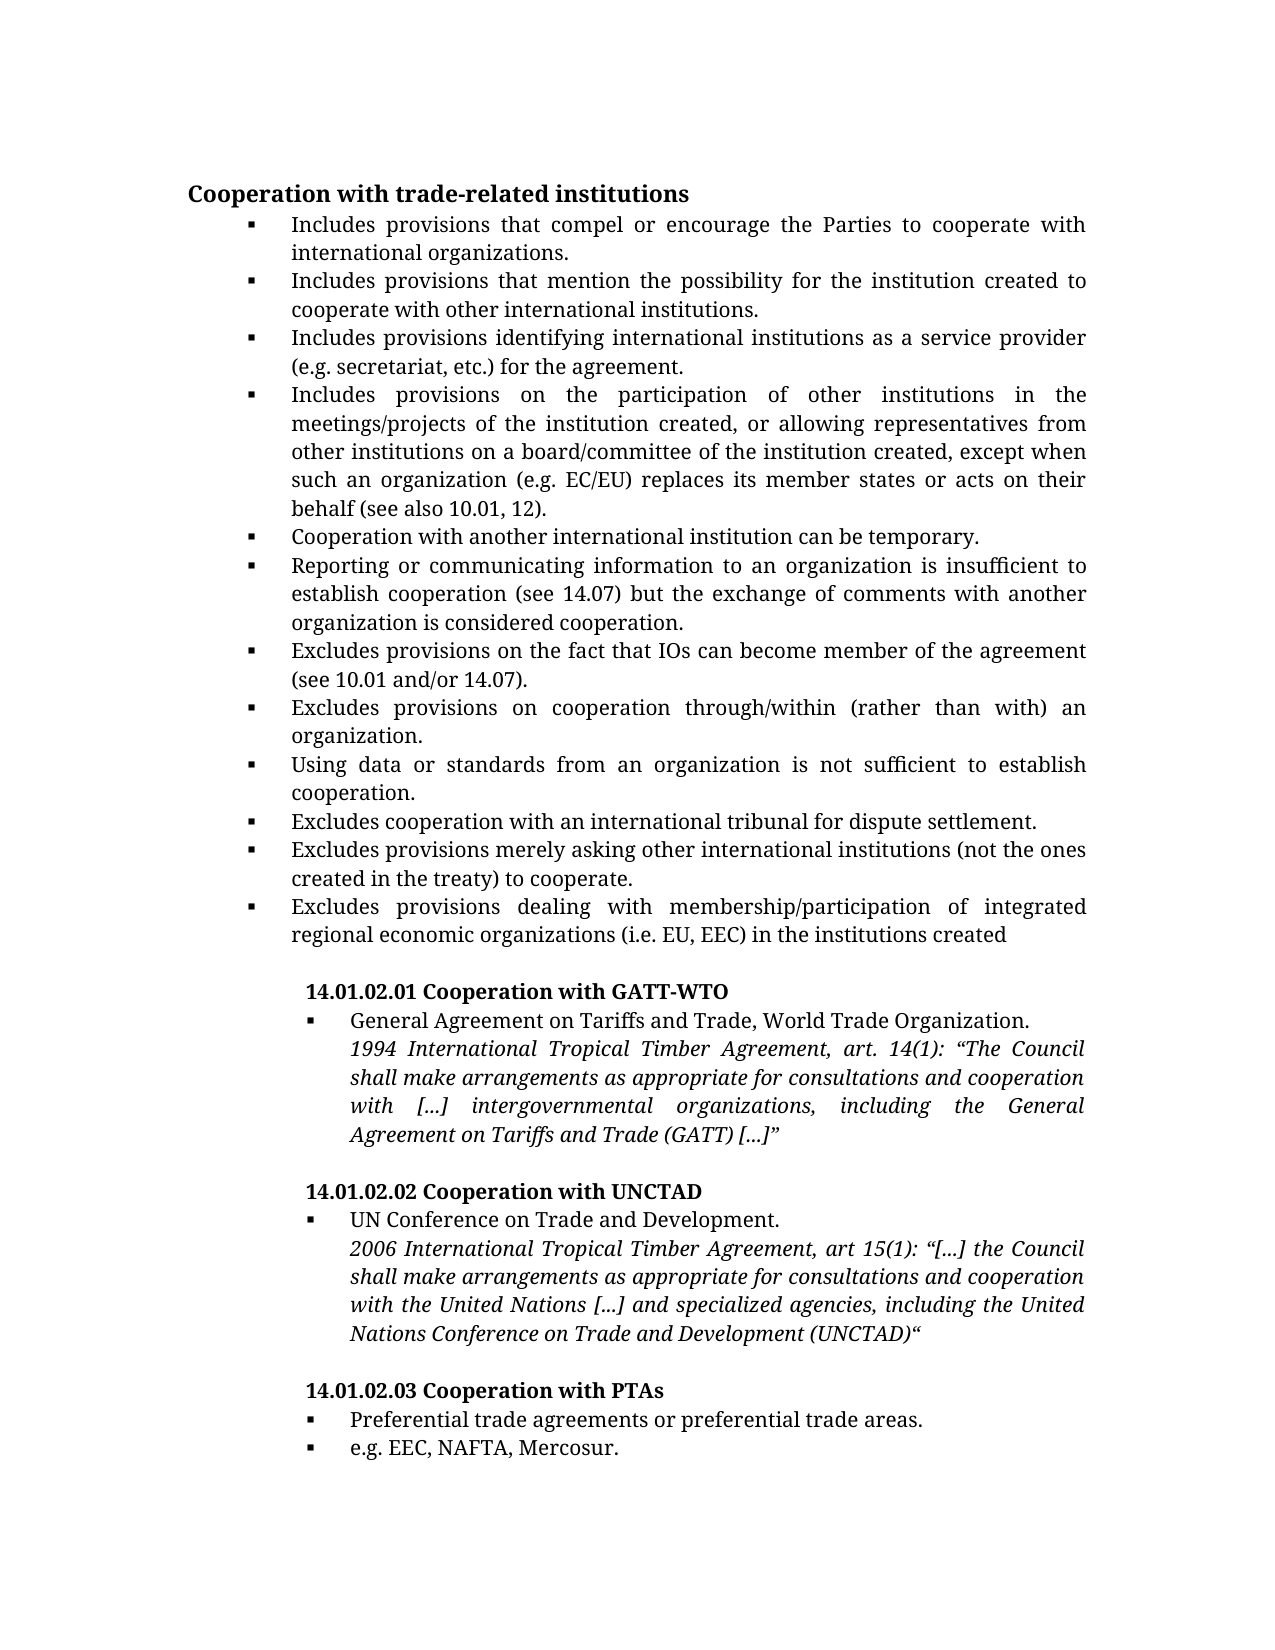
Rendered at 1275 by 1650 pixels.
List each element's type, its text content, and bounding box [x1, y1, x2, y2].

text 14.01.02.02 Cooperation with UNCTAD [246, 1177, 1087, 1205]
text Includes provisions identifying international institutions as a service provider (e.g. secretariat, etc.) for the agreement. [247, 323, 1087, 380]
text Preferential trade agreements or preferential trade areas. [306, 1405, 1087, 1433]
text Excludes provisions on cooperation through/within (rather than with) an organization. [247, 693, 1087, 750]
text Excludes cooperation with an international tribunal for dispute settlement. [247, 807, 1087, 835]
text 2006 International Tropical Timber Agreement, art 15(1): “[...] the Council shall make arrangements as appropriate for consultations and cooperation with the United Nations [...] and specialized agencies, including the United Nations Conference on Trade and Development (UNCTAD)“ [350, 1234, 1087, 1347]
text Excludes provisions dealing with membership/participation of integrated regional economic organizations (i.e. EU, EEC) in the institutions created [247, 892, 1087, 949]
text 14.01.02.01 Cooperation with GATT-WTO [246, 977, 1087, 1006]
text General Agreement on Tariffs and Trade, World Trade Organization. [306, 1006, 1087, 1034]
text Cooperation with trade-related institutions [187, 178, 1087, 210]
text Includes provisions on the participation of other institutions in the meetings/projects of the institution created, or allowing representatives from other institutions on a board/committee of the institution created, except when such an organization (e.g. EC/EU) replaces its member states or acts on their behalf (see also 10.01, 12). [247, 380, 1087, 522]
text Cooperation with another international institution can be temporary. [247, 522, 1087, 551]
text Includes provisions that mention the possibility for the institution created to cooperate with other international institutions. [247, 267, 1087, 323]
text 1994 International Tropical Timber Agreement, art. 14(1): “The Council shall make arrangements as appropriate for consultations and cooperation with [...] intergovernmental organizations, including the General Agreement on Tariffs and Trade (GATT) [...]” [350, 1034, 1087, 1148]
text Excludes provisions on the fact that IOs can become member of the agreement (see 10.01 and/or 14.07). [247, 636, 1087, 693]
text UN Conference on Trade and Development. [306, 1205, 1087, 1234]
text Using data or standards from an organization is not sufficient to establish cooperation. [247, 750, 1087, 807]
text Excludes provisions merely asking other international institutions (not the ones created in the treaty) to cooperate. [247, 835, 1087, 892]
text Includes provisions that compel or encourage the Parties to cooperate with international organizations. [247, 210, 1087, 267]
text Reporting or communicating information to an organization is insufficient to establish cooperation (see 14.07) but the exchange of comments with another organization is considered cooperation. [247, 551, 1087, 636]
text e.g. EEC, NAFTA, Mercosur. [306, 1433, 1087, 1462]
text 14.01.02.03 Cooperation with PTAs [246, 1376, 1087, 1405]
